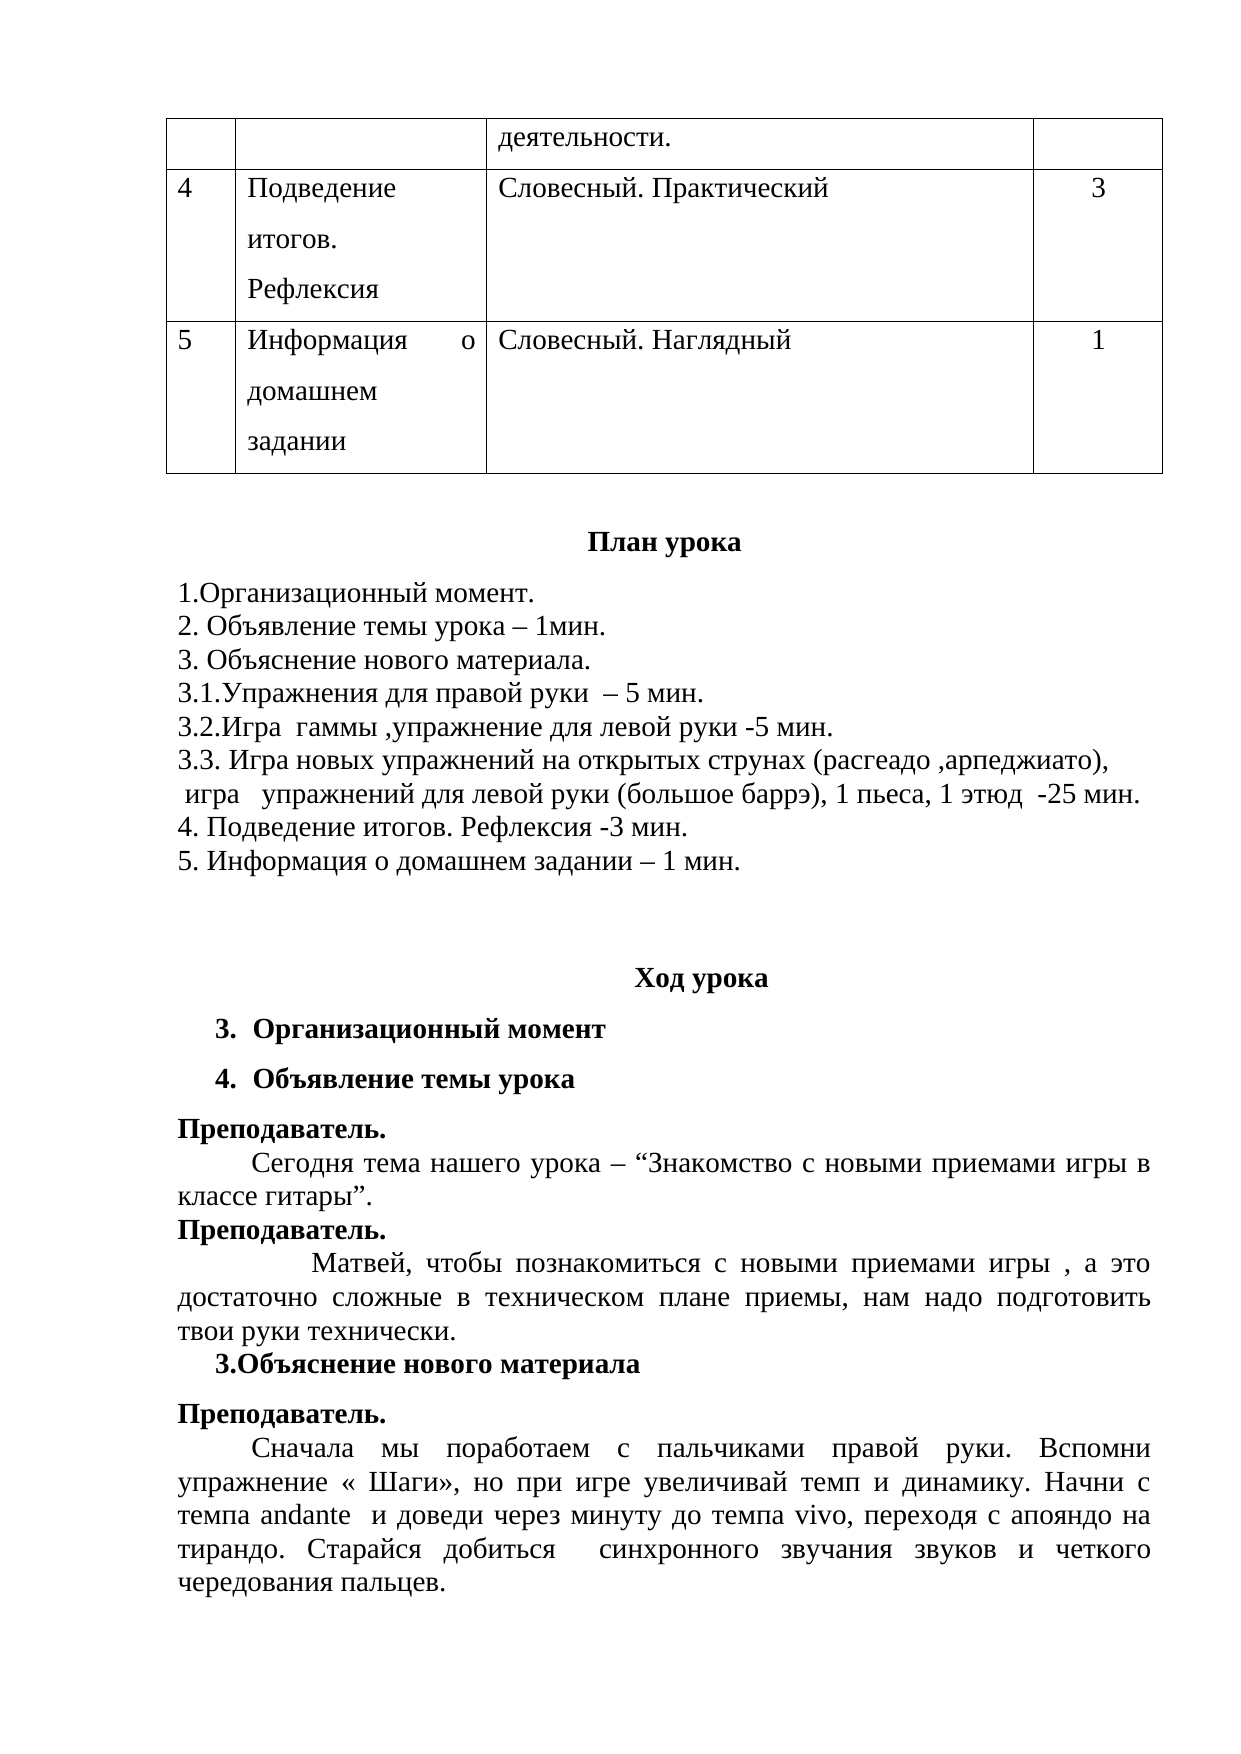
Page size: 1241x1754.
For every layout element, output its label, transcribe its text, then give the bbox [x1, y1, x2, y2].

table_cell Словесный. Наглядный [487, 322, 1033, 473]
table_cell Информация о домашнем задании [236, 322, 486, 473]
text 3.3. Игра новых упражнений на открытых струнах (расгеадо ,арпеджиато), [177, 742, 1152, 776]
table_cell 3 [167, 119, 235, 169]
table_cell 3 [1034, 170, 1162, 321]
text 3. Объяснение нового материала. [177, 642, 1152, 675]
text 1.Организационный момент. [177, 575, 1152, 608]
text 3.1.Упражнения для правой руки – 5 мин. [177, 675, 1152, 709]
table_cell 5 [167, 322, 235, 473]
text Преподаватель. [177, 1212, 1152, 1246]
table_cell Словесный. Практический [487, 170, 1033, 321]
text Ход урока [177, 961, 1152, 994]
text Преподаватель. [177, 1111, 1152, 1145]
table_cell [487, 119, 1033, 169]
text Сегодня тема нашего урока – “Знакомство с новыми приемами игры в классе гитары”. [177, 1145, 1152, 1212]
table_cell 4 [167, 170, 235, 321]
table_cell 35 [1034, 119, 1162, 169]
text 2. Объявление темы урока – 1мин. [177, 608, 1152, 642]
text План урока [177, 524, 1152, 558]
list Объявление темы урока [215, 1061, 1152, 1095]
text 3.Объяснение нового материала [215, 1346, 1152, 1380]
table_cell Подведение итогов. Рефлексия [236, 170, 486, 321]
text 4. Подведение итогов. Рефлексия -3 мин. [177, 809, 1152, 843]
text игра упражнений для левой руки (большое баррэ), 1 пьеса, 1 этюд -25 мин. [177, 776, 1152, 809]
list Организационный момент [215, 1011, 1152, 1044]
text 3.2.Игра гаммы ,упражнение для левой руки -5 мин. [177, 709, 1152, 742]
text Сначала мы поработаем с пальчиками правой руки. Вспомни упражнение « Шаги», но при игре увеличивай темп и динамику. Начни с темпа andante и доведи через минуту до темпа vivo, переходя с апояндо на тирандо. Старайся добиться синхронного звучания звуков и четкого чередования пальцев. [177, 1430, 1152, 1598]
text Преподаватель. [177, 1397, 1152, 1430]
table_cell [236, 119, 486, 169]
text 5. Информация о домашнем задании – 1 мин. [177, 843, 1152, 877]
table_cell 1 [1034, 322, 1162, 473]
text Матвей, чтобы познакомиться с новыми приемами игры , а это достаточно сложные в техническом плане приемы, нам надо подготовить твои руки технически. [177, 1246, 1152, 1346]
